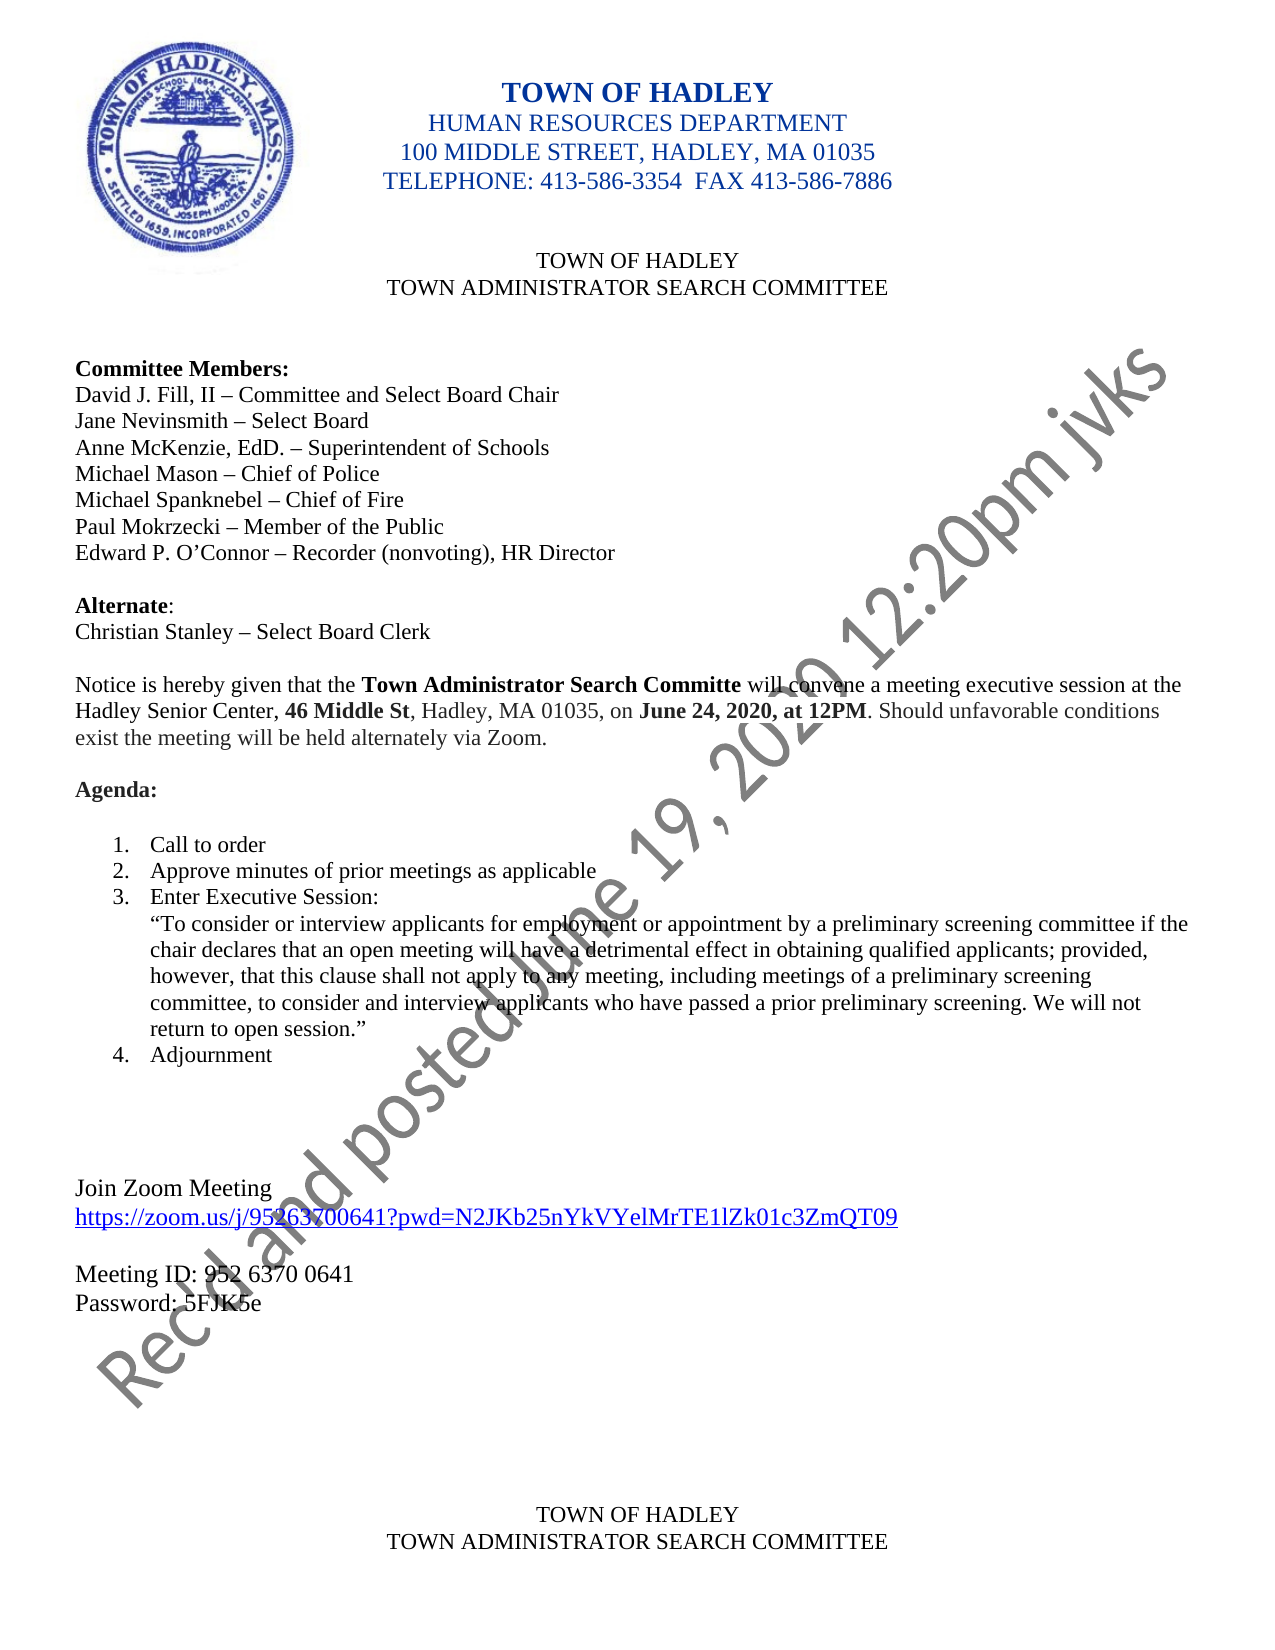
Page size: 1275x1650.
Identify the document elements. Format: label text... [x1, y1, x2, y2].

text Michael Spanknebel – Chief of Fire [75, 486, 1200, 513]
text TOWN ADMINISTRATOR SEARCH COMMITTEE [75, 274, 1200, 300]
text Agenda: [158, 776, 1200, 803]
text Paul Mokrzecki – Member of the Public [75, 513, 1200, 539]
text Michael Mason – Chief of Police [75, 460, 1200, 486]
text Password: 5FJK5e [75, 1288, 1200, 1317]
text Notice is hereby given that the Town Administrator Search Committe will convene a meeting executive session at the Hadley Senior Center, 46 Middle St, Hadley, MA 01035, on June 24, 2020, at 12PM. Should unfavorable conditions exist the meeting will be held alternately via Zoom. [75, 671, 1200, 750]
list Approve minutes of prior meetings as applicable [112, 857, 1200, 883]
text TOWN OF HADLEY [75, 1501, 1200, 1528]
text Anne McKenzie, EdD. – Superintendent of Schools [75, 434, 1200, 460]
text Alternate: [75, 592, 1200, 618]
text David J. Fill, II – Committee and Select Board Chair [75, 381, 1200, 407]
picture [59, 25, 310, 275]
text Edward P. O’Connor – Recorder (nonvoting), HR Director [75, 539, 1200, 565]
text Meeting ID: 952 6370 0641 [75, 1259, 1200, 1288]
text Committee Members: [75, 354, 1200, 381]
text TOWN ADMINISTRATOR SEARCH COMMITTEE [75, 1528, 1200, 1554]
list Adjournment [112, 1041, 1200, 1068]
text Christian Stanley – Select Board Clerk [75, 618, 1200, 644]
text TOWN OF HADLEY [75, 247, 1200, 274]
text https://zoom.us/j/95263700641?pwd=N2JKb25nYkVYelMrTE1lZk01c3ZmQT09 [75, 1202, 1200, 1231]
text Jane Nevinsmith – Select Board [75, 407, 1200, 434]
list Enter Executive Session: [112, 883, 1200, 910]
text “To consider or interview applicants for employment or appointment by a preliminary screening committee if the chair declares that an open meeting will have a detrimental effect in obtaining qualified applicants; provided, however, that this clause shall not apply to any meeting, including meetings of a preliminary screening committee, to consider and interview applicants who have passed a prior preliminary screening. We will not return to open session.” [150, 910, 1200, 1041]
list Call to order [112, 831, 1200, 857]
text Join Zoom Meeting [75, 1173, 1200, 1202]
